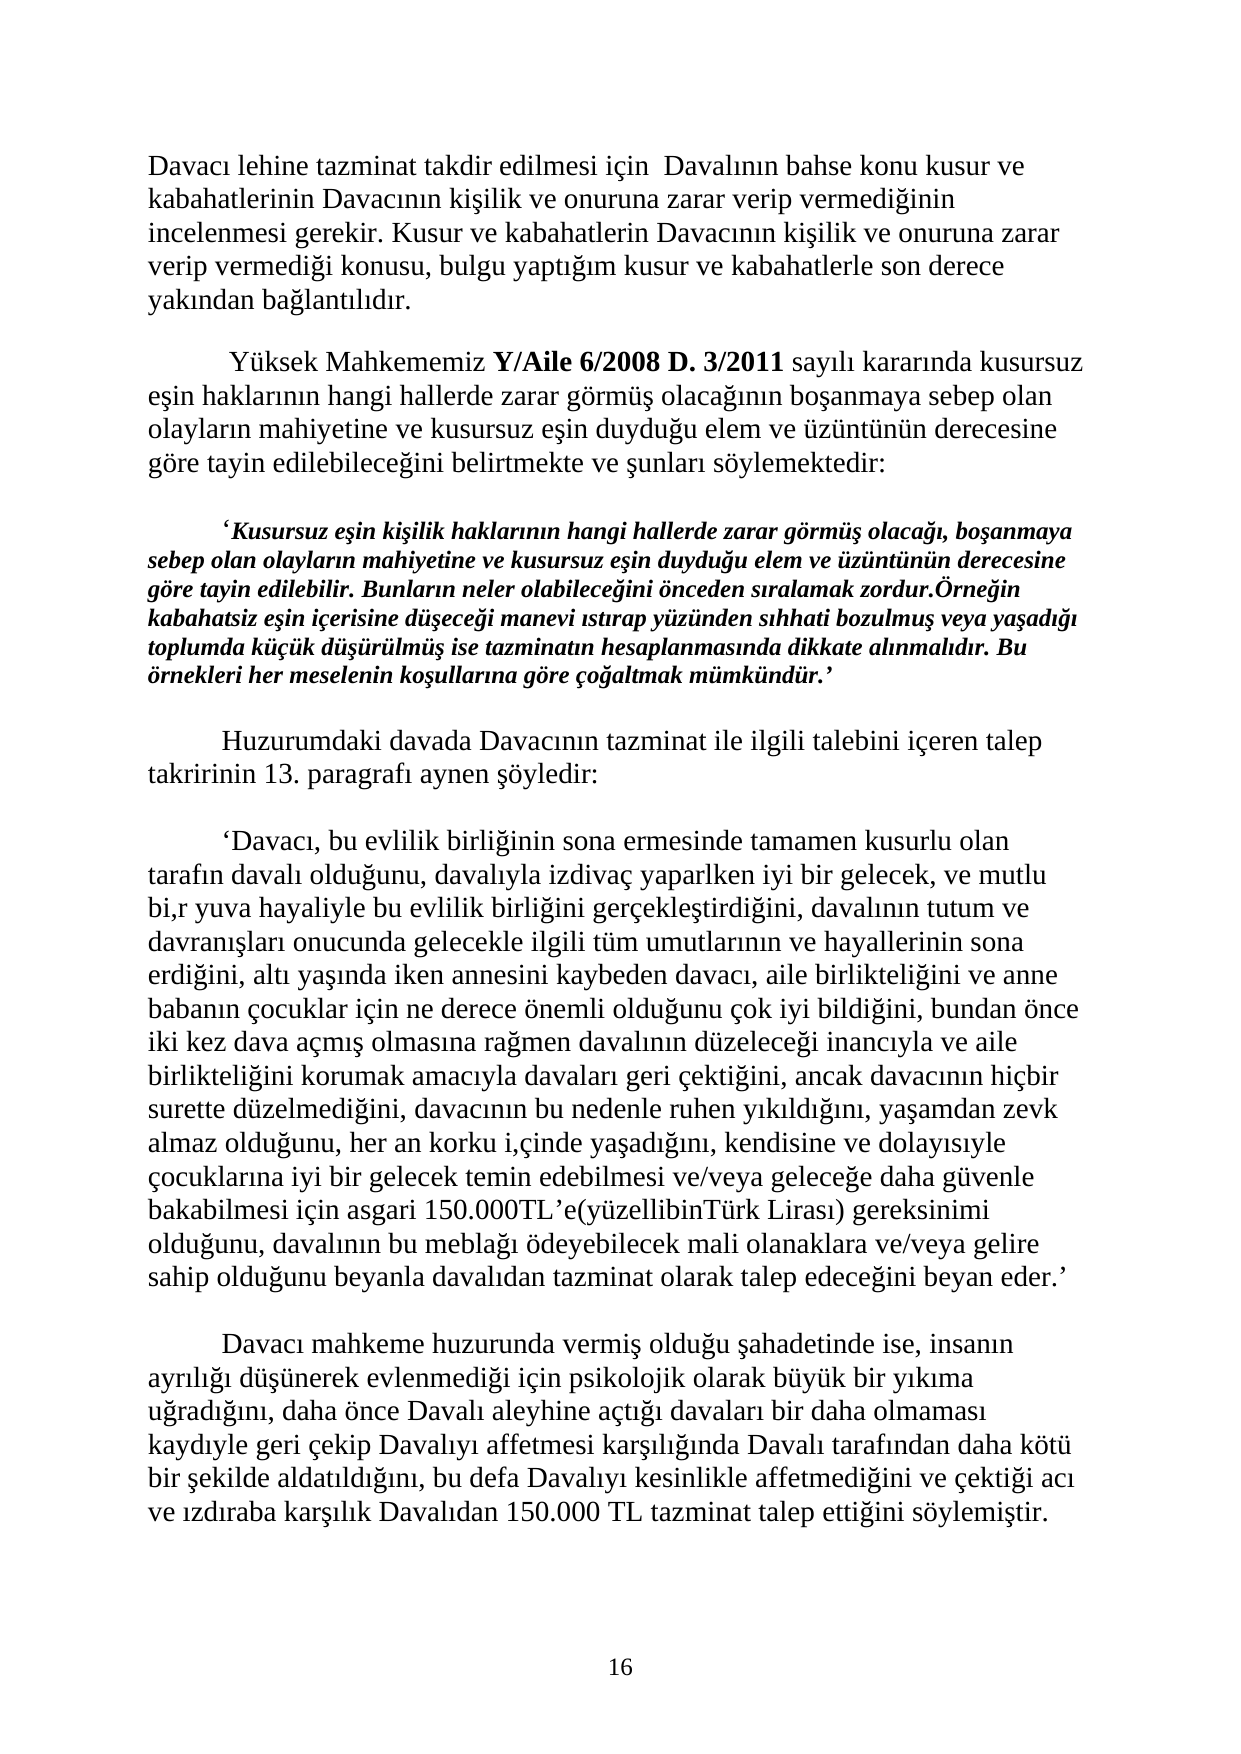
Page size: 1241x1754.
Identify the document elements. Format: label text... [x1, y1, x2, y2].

text Yüksek Mahkememiz Y/Aile 6/2008 D. 3/2011 sayılı kararında kusursuz eşin haklarının hangi hallerde zarar görmüş olacağının boşanmaya sebep olan olayların mahiyetine ve kusursuz eşin duyduğu elem ve üzüntünün derecesine göre tayin edilebileceğini belirtmekte ve şunları söylemektedir: [148, 344, 1093, 478]
text ‘Kusursuz eşin kişilik haklarının hangi hallerde zarar görmüş olacağı, boşanmaya sebep olan olayların mahiyetine ve kusursuz eşin duyduğu elem ve üzüntünün derecesine göre tayin edilebilir. Bunların neler olabileceğini önceden sıralamak zordur.Örneğin kabahatsiz eşin içerisine düşeceği manevi ıstırap yüzünden sıhhati bozulmuş veya yaşadığı toplumda küçük düşürülmüş ise tazminatın hesaplanmasında dikkate alınmalıdır. Bu örnekleri her meselenin koşullarına göre çoğaltmak mümkündür.’ [148, 512, 1093, 689]
text Davacı mahkeme huzurunda vermiş olduğu şahadetinde ise, insanın ayrılığı düşünerek evlenmediği için psikolojik olarak büyük bir yıkıma uğradığını, daha önce Davalı aleyhine açtığı davaları bir daha olmaması kaydıyle geri çekip Davalıyı affetmesi karşılığında Davalı tarafından daha kötü bir şekilde aldatıldığını, bu defa Davalıyı kesinlikle affetmediğini ve çektiği acı ve ızdıraba karşılık Davalıdan 150.000 TL tazminat talep ettiğini söylemiştir. [148, 1326, 1093, 1528]
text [148, 148, 1093, 315]
text ‘Davacı, bu evlilik birliğinin sona ermesinde tamamen kusurlu olan tarafın davalı olduğunu, davalıyla izdivaç yaparlken iyi bir gelecek, ve mutlu bi,r yuva hayaliyle bu evlilik birliğini gerçekleştirdiğini, davalının tutum ve davranışları onucunda gelecekle ilgili tüm umutlarının ve hayallerinin sona erdiğini, altı yaşında iken annesini kaybeden davacı, aile birlikteliğini ve anne babanın çocuklar için ne derece önemli olduğunu çok iyi bildiğini, bundan önce iki kez dava açmış olmasına rağmen davalının düzeleceği inancıyla ve aile birlikteliğini korumak amacıyla davaları geri çektiğini, ancak davacının hiçbir surette düzelmediğini, davacının bu nedenle ruhen yıkıldığını, yaşamdan zevk almaz olduğunu, her an korku i,çinde yaşadığını, kendisine ve dolayısıyle çocuklarına iyi bir gelecek temin edebilmesi ve/veya geleceğe daha güvenle bakabilmesi için asgari 150.000TL’e(yüzellibinTürk Lirası) gereksinimi olduğunu, davalının bu meblağı ödeyebilecek mali olanaklara ve/veya gelire sahip olduğunu beyanla davalıdan tazminat olarak talep edeceğini beyan eder.’ [148, 823, 1093, 1293]
text Huzurumdaki davada Davacının tazminat ile ilgili talebini içeren talep takririnin 13. paragrafı aynen şöyledir: [148, 723, 1093, 790]
